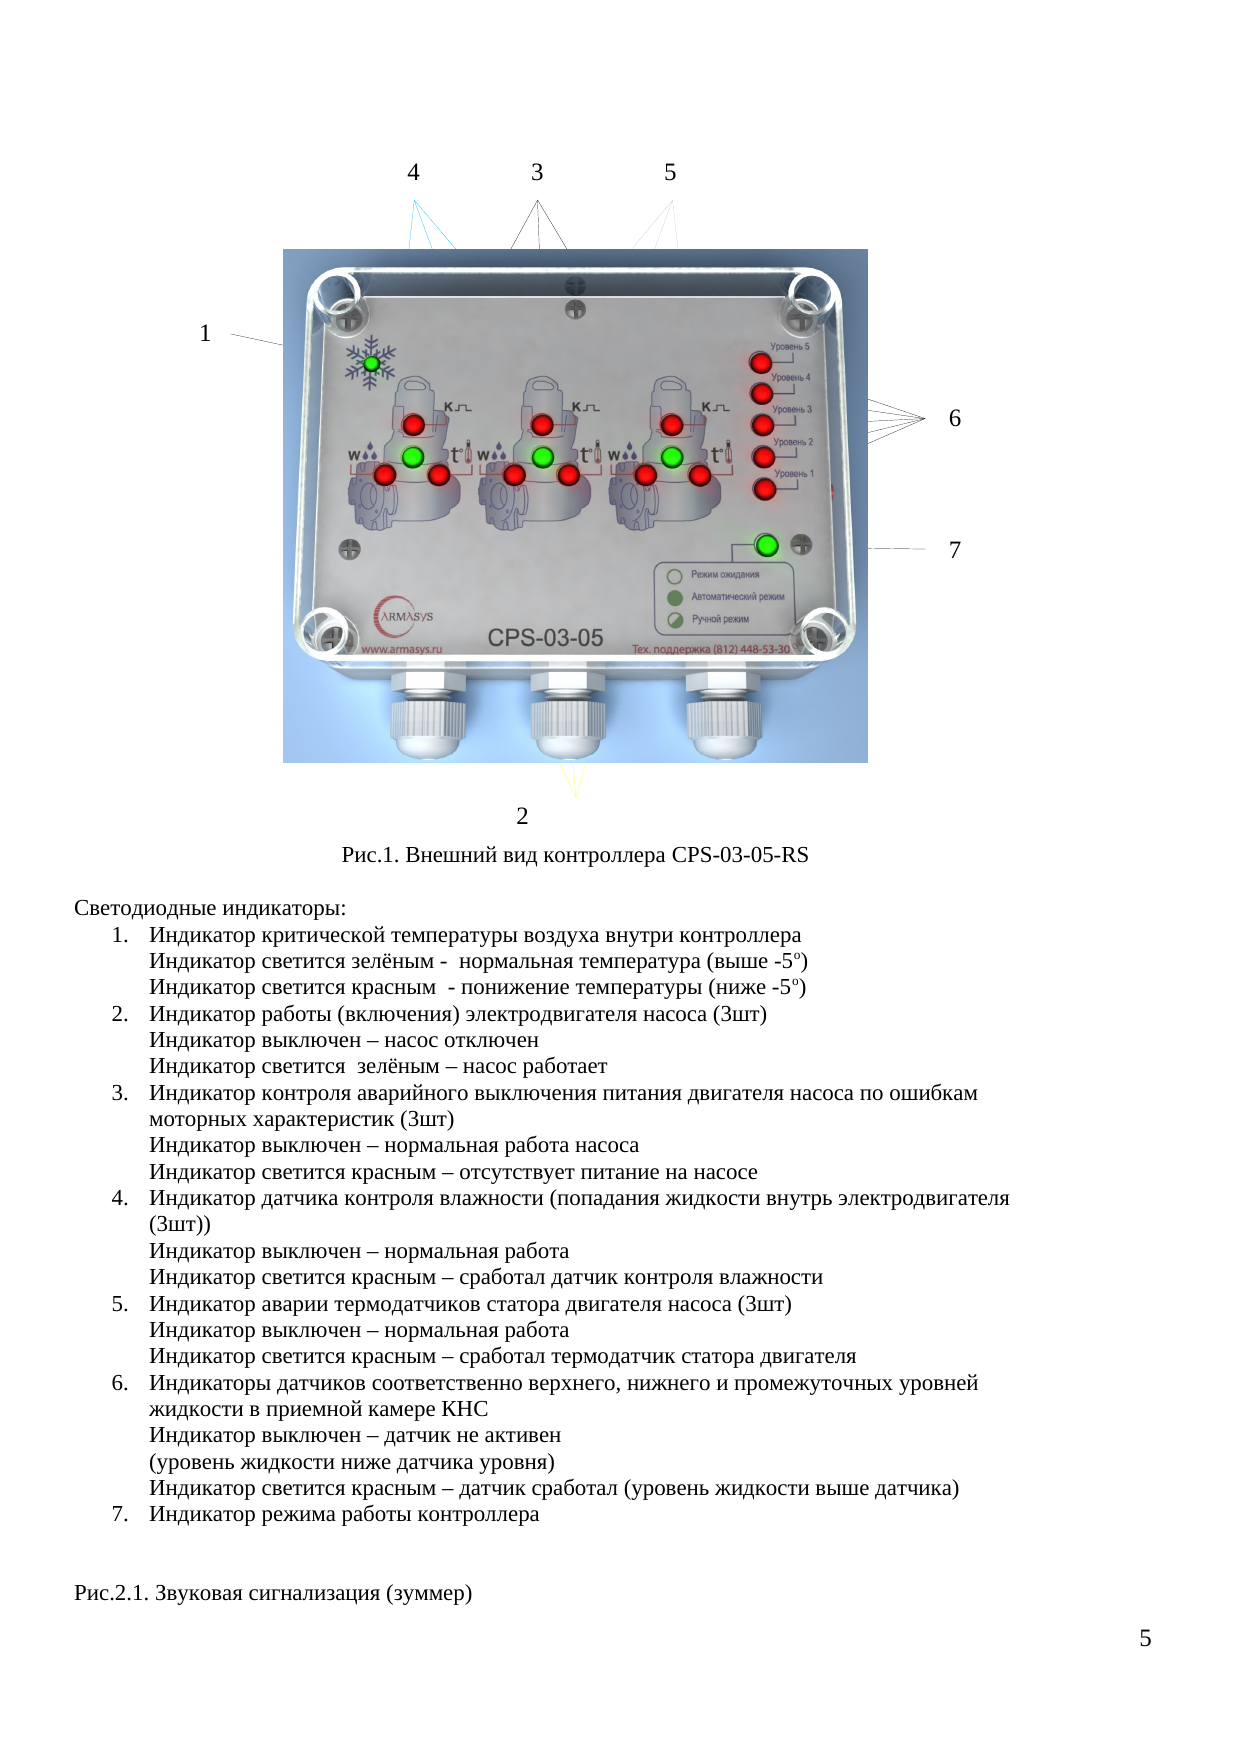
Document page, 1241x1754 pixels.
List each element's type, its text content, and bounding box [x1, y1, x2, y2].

text (уровень жидкости ниже датчика уровня) [149, 1448, 1152, 1474]
text Индикатор светится красным - понижение температуры (ниже -5о) [149, 973, 1077, 1000]
list Индикатор работы (включения) электродвигателя насоса (3шт) [111, 1000, 1077, 1026]
text Индикатор выключен – нормальная работа насоса [149, 1131, 1152, 1158]
list Индикатор аварии термодатчиков статора двигателя насоса (3шт) [111, 1289, 1077, 1316]
text Индикатор светится красным – сработал термодатчик статора двигателя [149, 1342, 1077, 1369]
picture [283, 200, 868, 763]
list Индикатор критической температуры воздуха внутри контроллера [111, 921, 1077, 947]
text Светодиодные индикаторы: [74, 894, 1077, 921]
text Индикатор светится красным – отсутствует питание на насосе [149, 1158, 1077, 1184]
text Индикатор выключен – нормальная работа [149, 1316, 1152, 1342]
text Рис.2.1. Звуковая сигнализация (зуммер) [74, 1579, 1077, 1606]
list Индикатор режима работы контроллера [111, 1500, 1077, 1527]
text Индикатор выключен – насос отключен [149, 1026, 1152, 1052]
list Индикатор контроля аварийного выключения питания двигателя насоса по ошибкам моторных характеристик (3шт) [111, 1079, 1077, 1131]
text Индикатор светится красным – датчик сработал (уровень жидкости выше датчика) [149, 1474, 1077, 1500]
text Индикатор светится зелёным – насос работает [149, 1052, 1077, 1079]
text Индикатор светится зелёным - нормальная температура (выше -5о) [149, 947, 1152, 973]
text Индикатор светится красным – сработал датчик контроля влажности [149, 1263, 1077, 1289]
list Индикатор датчика контроля влажности (попадания жидкости внутрь электродвигателя (3шт)) [111, 1184, 1077, 1237]
text Индикатор выключен – нормальная работа [149, 1237, 1152, 1263]
text Рис.1. Внешний вид контроллера CPS-03-05-RS [74, 842, 1077, 868]
list Индикаторы датчиков соответственно верхнего, нижнего и промежуточных уровней жидкости в приемной камере КНС [111, 1369, 1077, 1421]
text Индикатор выключен – датчик не активен [149, 1421, 1152, 1448]
